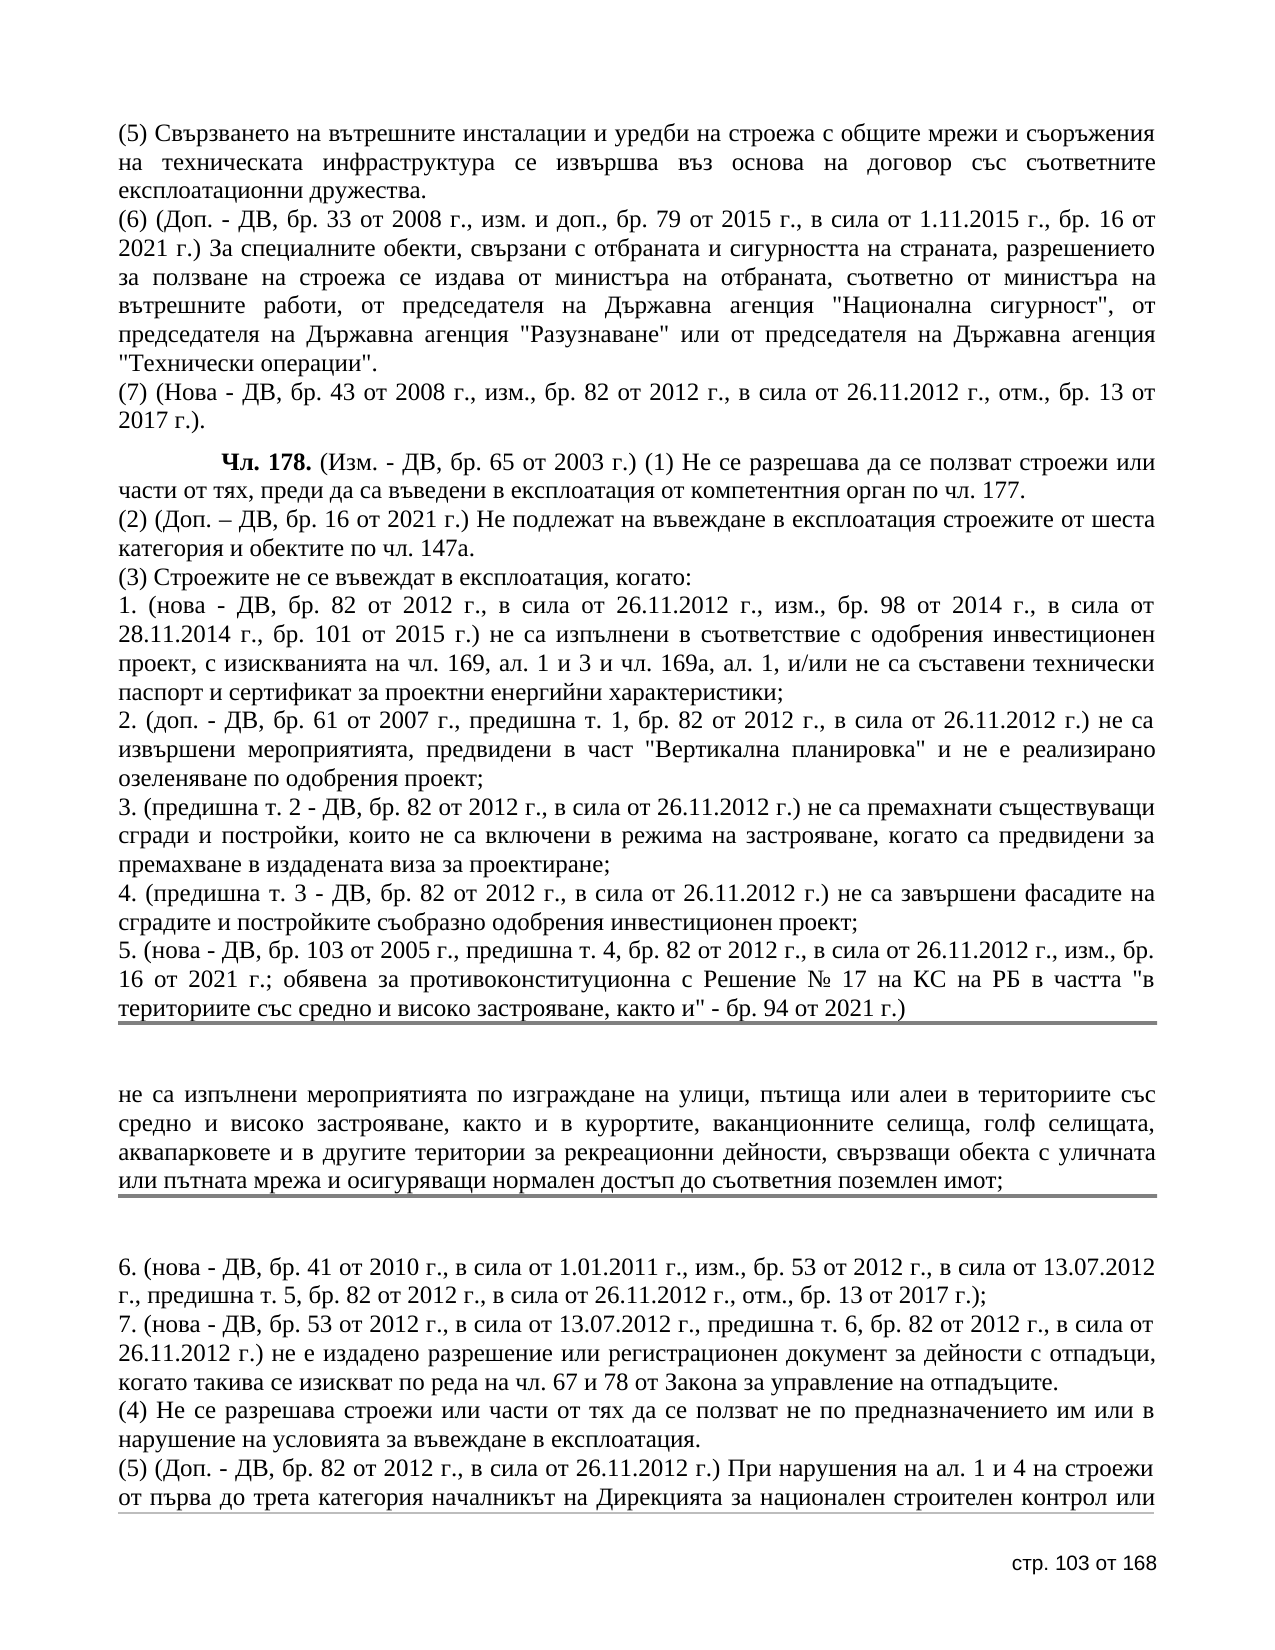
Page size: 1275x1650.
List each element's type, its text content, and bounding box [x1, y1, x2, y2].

picture [118, 1194, 1158, 1198]
text Чл. 178. (Изм. - ДВ, бр. 65 от 2003 г.) (1) Не се разрешава да се ползват строежи или части от тях, преди да са въведени в експлоатация от компетентния орган по чл. 177. [118, 447, 1157, 504]
text 5. (нова - ДВ, бр. 103 от 2005 г., предишна т. 4, бр. 82 от 2012 г., в сила от 26.11.2012 г., изм., бр. 16 от 2021 г.; обявена за противоконституционна с Решение № 17 на КС на РБ в частта "в териториите със средно и високо застрояване, както и" - бр. 94 от 2021 г.) [118, 936, 1157, 1021]
text (3) Строежите не се въвеждат в експлоатация, когато: [118, 562, 1157, 591]
text (7) (Нова - ДВ, бр. 43 от 2008 г., изм., бр. 82 от 2012 г., в сила от 26.11.2012 г., отм., бр. 13 от 2017 г.). [118, 377, 1157, 434]
text 7. (нова - ДВ, бр. 53 от 2012 г., в сила от 13.07.2012 г., предишна т. 6, бр. 82 от 2012 г., в сила от 26.11.2012 г.) не е издадено разрешение или регистрационен документ за дейности с отпадъци, когато такива се изискват по реда на чл. 67 и 78 от Закона за управление на отпадъците. [118, 1309, 1157, 1396]
text 6. (нова - ДВ, бр. 41 от 2010 г., в сила от 1.01.2011 г., изм., бр. 53 от 2012 г., в сила от 13.07.2012 г., предишна т. 5, бр. 82 от 2012 г., в сила от 26.11.2012 г., отм., бр. 13 от 2017 г.); [118, 1252, 1157, 1309]
text не са изпълнени мероприятията по изграждане на улици, пътища или алеи в териториите със средно и високо застрояване, както и в курортите, ваканционните селища, голф селищата, аквапарковете и в другите територии за рекреационни дейности, свързващи обекта с уличната или пътната мрежа и осигуряващи нормален достъп до съответния поземлен имот; [118, 1079, 1157, 1194]
text (4) Не се разрешава строежи или части от тях да се ползват не по предназначението им или в нарушение на условията за въвеждане в експлоатация. [118, 1396, 1157, 1453]
text (2) (Доп. – ДВ, бр. 16 от 2021 г.) Не подлежат на въвеждане в експлоатация строежите от шеста категория и обектите по чл. 147а. [118, 504, 1157, 562]
text 1. (нова - ДВ, бр. 82 от 2012 г., в сила от 26.11.2012 г., изм., бр. 98 от 2014 г., в сила от 28.11.2014 г., бр. 101 от 2015 г.) не са изпълнени в съответствие с одобрения инвестиционен проект, с изискванията на чл. 169, ал. 1 и 3 и чл. 169а, ал. 1, и/или не са съставени технически паспорт и сертификат за проектни енергийни характеристики; [118, 591, 1157, 706]
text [118, 1453, 1157, 1511]
text (6) (Доп. - ДВ, бр. 33 от 2008 г., изм. и доп., бр. 79 от 2015 г., в сила от 1.11.2015 г., бр. 16 от 2021 г.) За специалните обекти, свързани с отбраната и сигурността на страната, разрешението за ползване на строежа се издава от министъра на отбраната, съответно от министъра на вътрешните работи, от председателя на Държавна агенция "Национална сигурност", от председателя на Държавна агенция "Разузнаване" или от председателя на Държавна агенция "Технически операции". [118, 204, 1157, 377]
text 3. (предишна т. 2 - ДВ, бр. 82 от 2012 г., в сила от 26.11.2012 г.) не са премахнати съществуващи сгради и постройки, които не са включени в режима на застрояване, когато са предвидени за премахване в издадената виза за проектиране; [118, 792, 1157, 878]
text 4. (предишна т. 3 - ДВ, бр. 82 от 2012 г., в сила от 26.11.2012 г.) не са завършени фасадите на сградите и постройките съобразно одобрения инвестиционен проект; [118, 878, 1157, 936]
picture [118, 1021, 1158, 1025]
text 2. (доп. - ДВ, бр. 61 от 2007 г., предишна т. 1, бр. 82 от 2012 г., в сила от 26.11.2012 г.) не са извършени мероприятията, предвидени в част "Вертикална планировка" и не е реализирано озеленяване по одобрения проект; [118, 706, 1157, 792]
text (5) Свързването на вътрешните инсталации и уредби на строежа с общите мрежи и съоръжения на техническата инфраструктура се извършва въз основа на договор със съответните експлоатационни дружества. [118, 118, 1157, 204]
